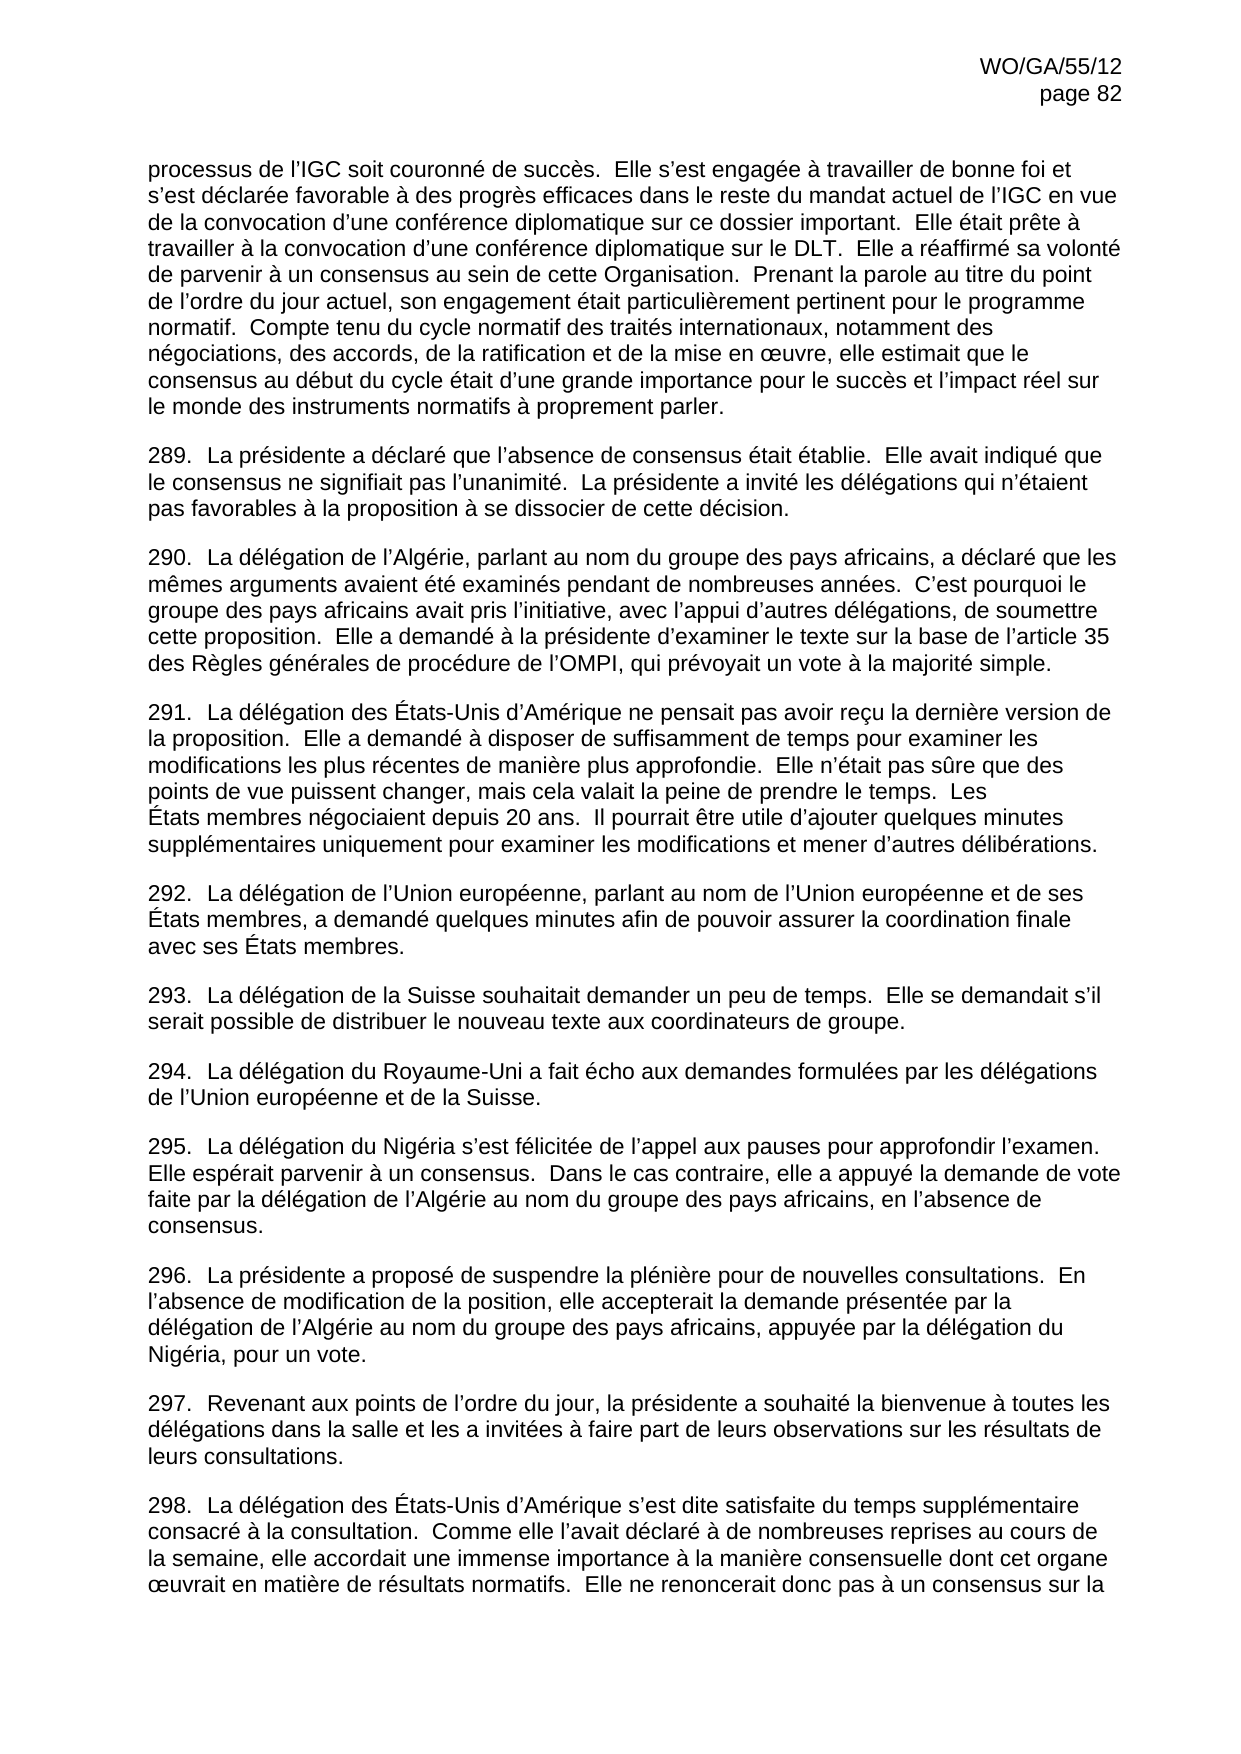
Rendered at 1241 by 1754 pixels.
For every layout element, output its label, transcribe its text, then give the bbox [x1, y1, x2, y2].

text La présidente a déclaré que l’absence de consensus était établie. Elle avait indiqué que le consensus ne signifiait pas l’unanimité. La présidente a invité les délégations qui n’étaient pas favorables à la proposition à se dissocier de cette décision. [148, 442, 1122, 521]
text La délégation du Royaume-Uni a fait écho aux demandes formulées par les délégations de l’Union européenne et de la Suisse. [148, 1058, 1122, 1110]
text La délégation du Nigéria s’est félicitée de l’appel aux pauses pour approfondir l’examen. Elle espérait parvenir à un consensus. Dans le cas contraire, elle a appuyé la demande de vote faite par la délégation de l’Algérie au nom du groupe des pays africains, en l’absence de consensus. [148, 1133, 1122, 1239]
text Revenant aux points de l’ordre du jour, la présidente a souhaité la bienvenue à toutes les délégations dans la salle et les a invitées à faire part de leurs observations sur les résultats de leurs consultations. [148, 1390, 1122, 1469]
text La délégation des États-Unis d’Amérique ne pensait pas avoir reçu la dernière version de la proposition. Elle a demandé à disposer de suffisamment de temps pour examiner les modifications les plus récentes de manière plus approfondie. Elle n’était pas sûre que des points de vue puissent changer, mais cela valait la peine de prendre le temps. Les États membres négociaient depuis 20 ans. Il pourrait être utile d’ajouter quelques minutes supplémentaires uniquement pour examiner les modifications et mener d’autres délibérations. [148, 699, 1122, 857]
text La délégation de l’Union européenne, parlant au nom de l’Union européenne et de ses États membres, a demandé quelques minutes afin de pouvoir assurer la coordination finale avec ses États membres. [148, 880, 1122, 959]
text La délégation de la Suisse souhaitait demander un peu de temps. Elle se demandait s’il serait possible de distribuer le nouveau texte aux coordinateurs de groupe. [148, 982, 1122, 1035]
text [148, 1492, 1122, 1597]
text La délégation de l’Algérie, parlant au nom du groupe des pays africains, a déclaré que les mêmes arguments avaient été examinés pendant de nombreuses années. C’est pourquoi le groupe des pays africains avait pris l’initiative, avec l’appui d’autres délégations, de soumettre cette proposition. Elle a demandé à la présidente d’examiner le texte sur la base de l’article 35 des Règles générales de procédure de l’OMPI, qui prévoyait un vote à la majorité simple. [148, 544, 1122, 676]
text La présidente a proposé de suspendre la plénière pour de nouvelles consultations. En l’absence de modification de la position, elle accepterait la demande présentée par la délégation de l’Algérie au nom du groupe des pays africains, appuyée par la délégation du Nigéria, pour un vote. [148, 1262, 1122, 1367]
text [148, 156, 1122, 419]
